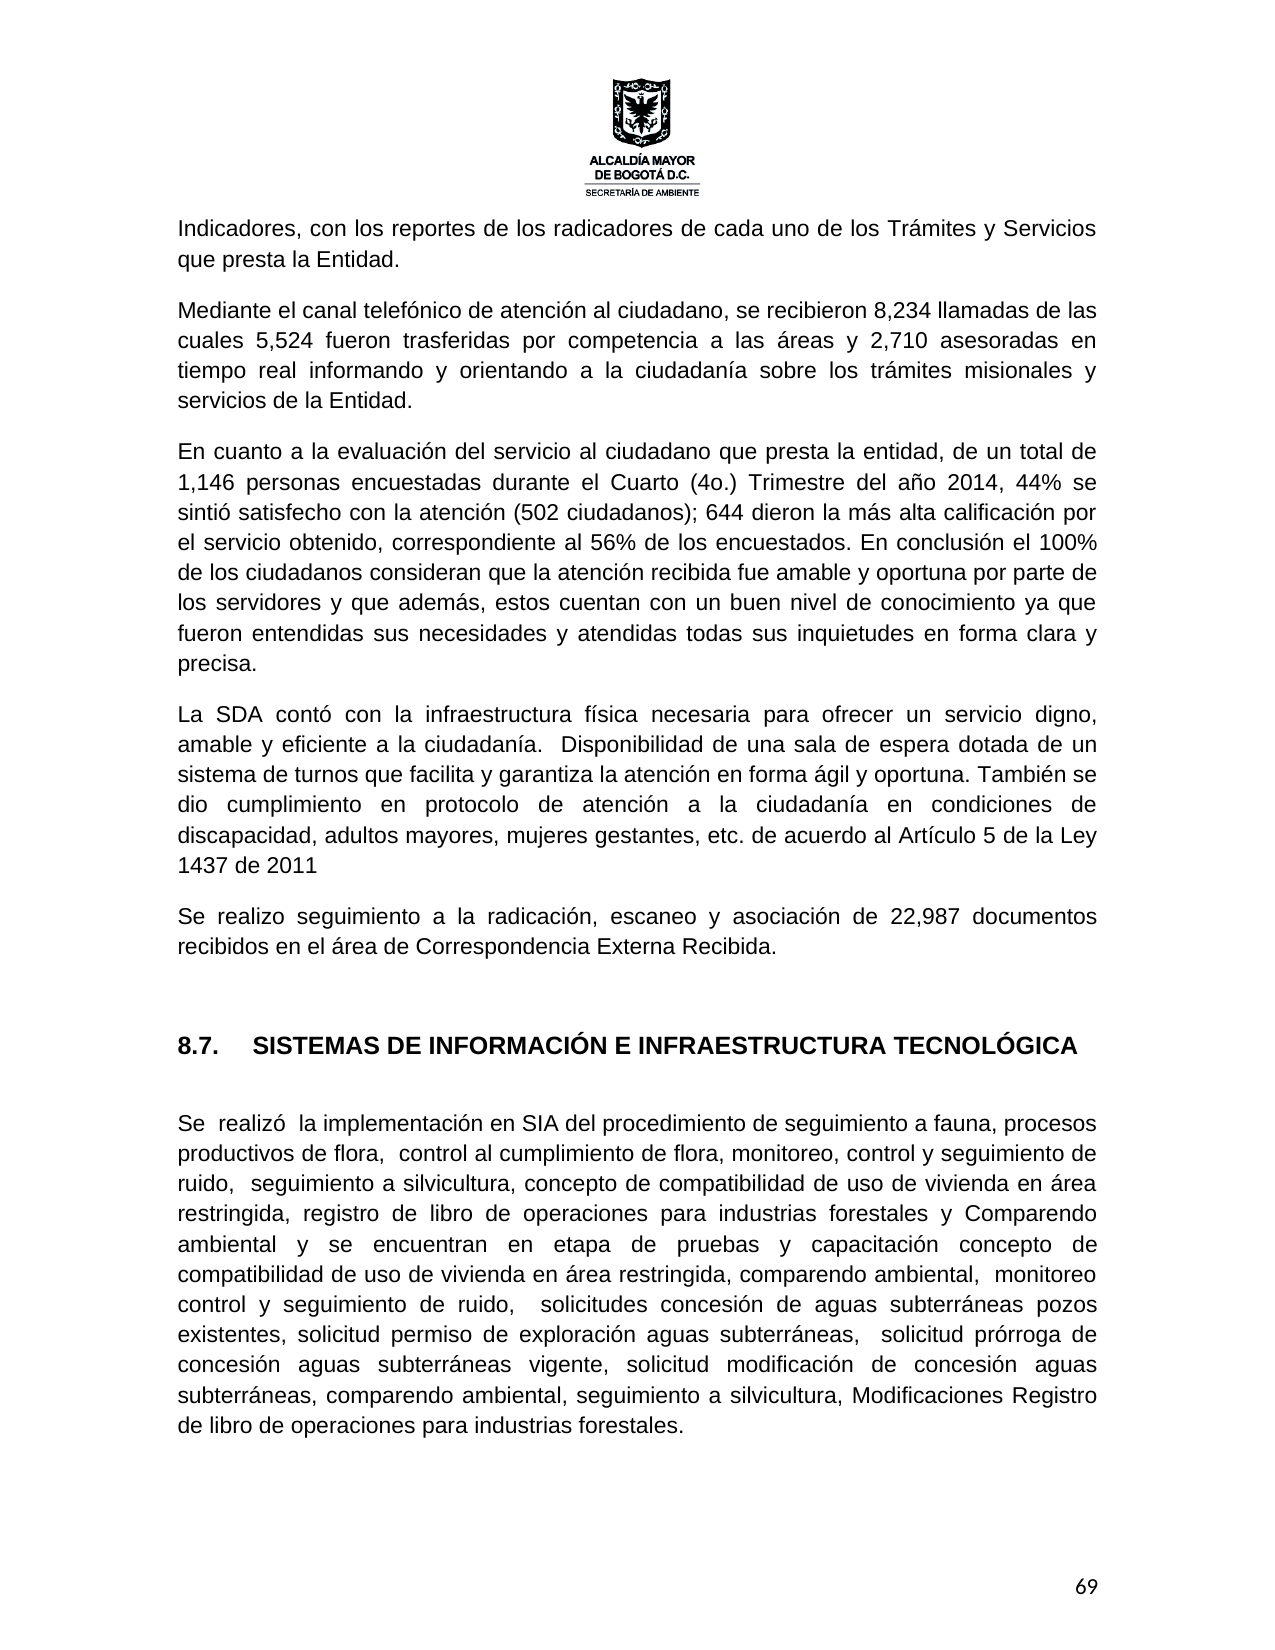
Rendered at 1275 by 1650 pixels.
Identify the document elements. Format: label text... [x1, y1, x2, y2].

text En cuanto a la evaluación del servicio al ciudadano que presta la entidad, de un total de 1,146 personas encuestadas durante el Cuarto (4o.) Trimestre del año 2014, 44% se sintió satisfecho con la atención (502 ciudadanos); 644 dieron la más alta calificación por el servicio obtenido, correspondiente al 56% de los encuestados. En conclusión el 100% de los ciudadanos consideran que la atención recibida fue amable y oportuna por parte de los servidores y que además, estos cuentan con un buen nivel de conocimiento ya que fueron entendidas sus necesidades y atendidas todas sus inquietudes en forma clara y precisa. [177, 438, 1098, 676]
text La SDA contó con la infraestructura física necesaria para ofrecer un servicio digno, amable y eficiente a la ciudadanía. Disponibilidad de una sala de espera dotada de un sistema de turnos que facilita y garantiza la atención en forma ágil y oportuna. También se dio cumplimiento en protocolo de atención a la ciudadanía en condiciones de discapacidad, adultos mayores, mujeres gestantes, etc. de acuerdo al Artículo 5 de la Ley 1437 de 2011 [177, 701, 1098, 878]
picture [581, 75, 704, 201]
text Mediante el canal telefónico de atención al ciudadano, se recibieron 8,234 llamadas de las cuales 5,524 fueron trasferidas por competencia a las áreas y 2,710 asesoradas en tiempo real informando y orientando a la ciudadanía sobre los trámites misionales y servicios de la Entidad. [177, 297, 1098, 414]
text Se realizó la implementación en SIA del procedimiento de seguimiento a fauna, procesos productivos de flora, control al cumplimiento de flora, monitoreo, control y seguimiento de ruido, seguimiento a silvicultura, concepto de compatibilidad de uso de vivienda en área restringida, registro de libro de operaciones para industrias forestales y Comparendo ambiental y se encuentran en etapa de pruebas y capacitación concepto de compatibilidad de uso de vivienda en área restringida, comparendo ambiental, monitoreo control y seguimiento de ruido, solicitudes concesión de aguas subterráneas pozos existentes, solicitud permiso de exploración aguas subterráneas, solicitud prórroga de concesión aguas subterráneas vigente, solicitud modificación de concesión aguas subterráneas, comparendo ambiental, seguimiento a silvicultura, Modificaciones Registro de libro de operaciones para industrias forestales. [177, 1110, 1098, 1438]
list SISTEMAS DE INFORMACIÓN E INFRAESTRUCTURA TECNOLÓGICA [177, 1031, 1098, 1060]
text Se realizo seguimiento a la radicación, escaneo y asociación de 22,987 documentos recibidos en el área de Correspondencia Externa Recibida. [177, 903, 1098, 959]
